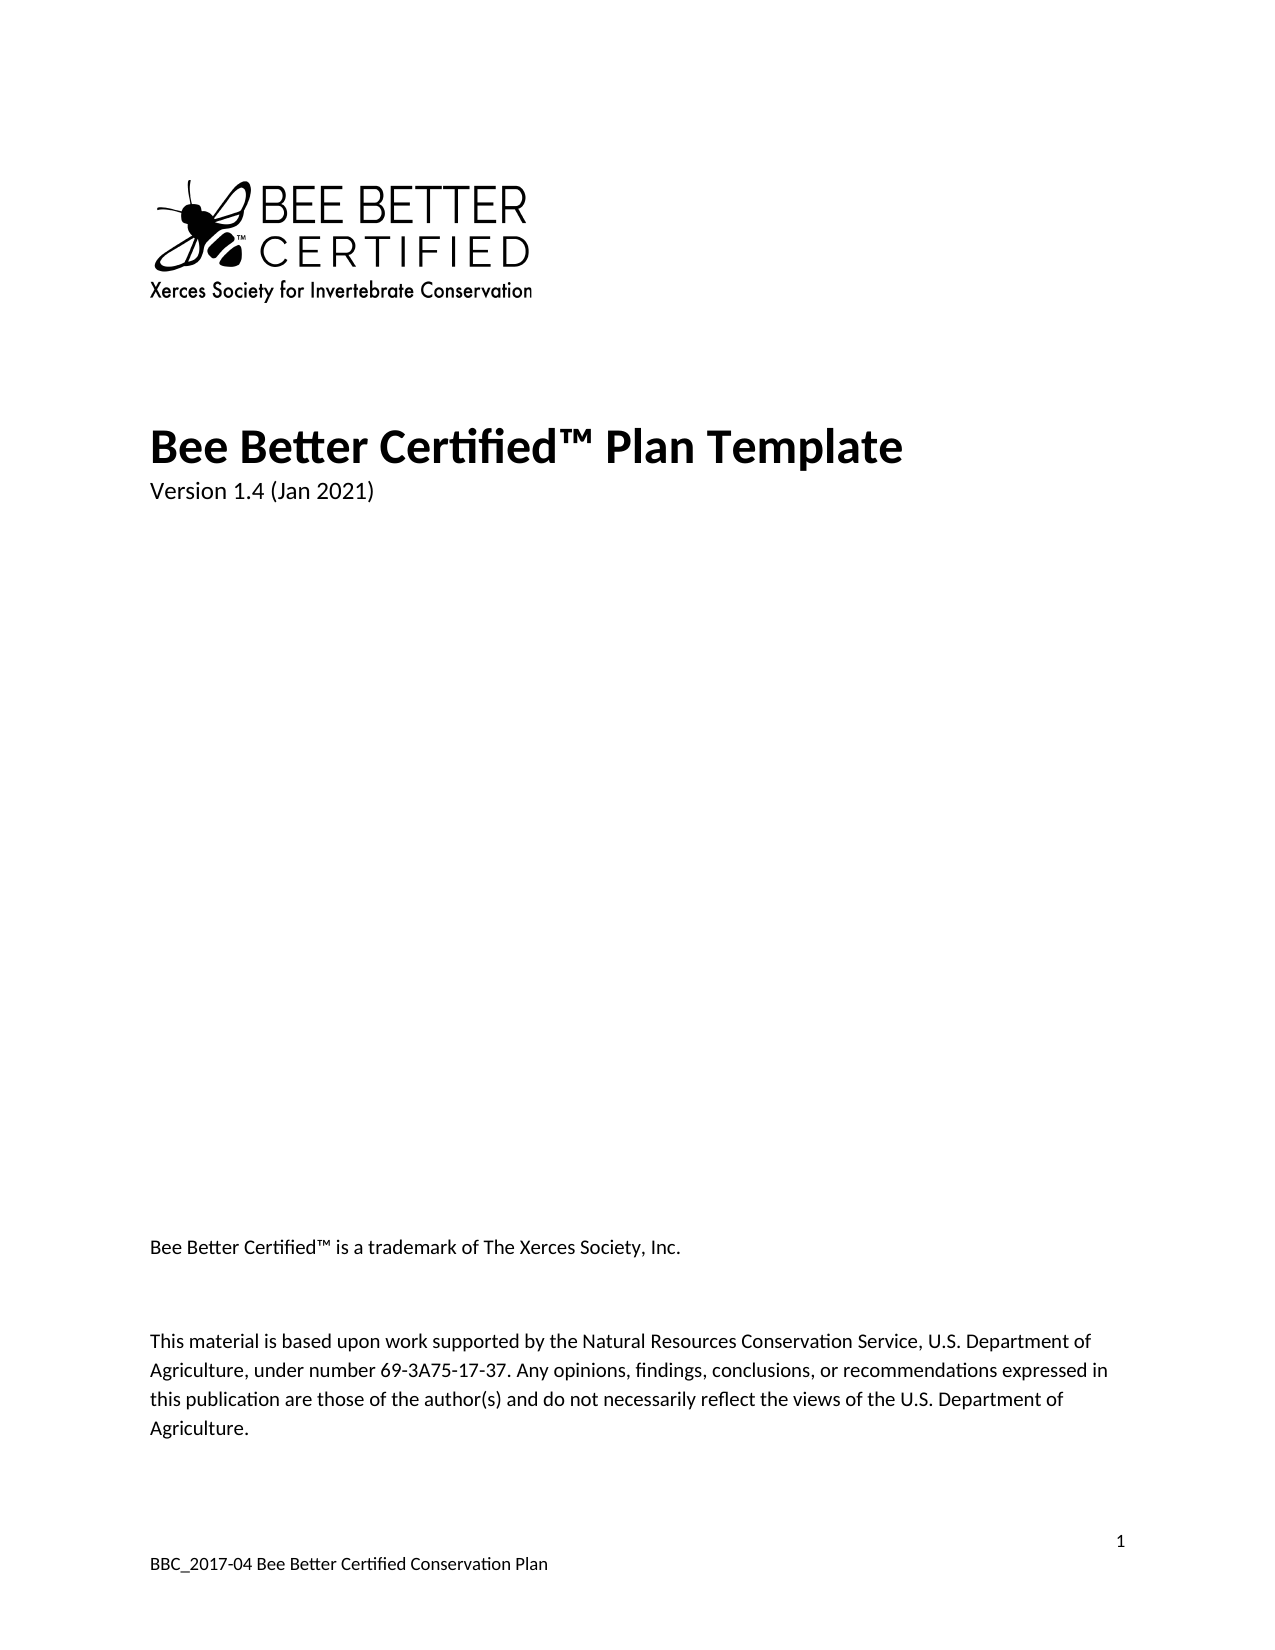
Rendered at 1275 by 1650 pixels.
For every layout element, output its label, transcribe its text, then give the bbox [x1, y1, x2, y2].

text Bee Better Certified™ Plan Template [150, 414, 1125, 476]
picture [150, 180, 532, 303]
text Version 1.4 (Jan 2021) [150, 476, 1125, 506]
text This material is based upon work supported by the Natural Resources Conservation Service, U.S. Department of Agriculture, under number 69-3A75-17-37. Any opinions, findings, conclusions, or recommendations expressed in this publication are those of the author(s) and do not necessarily reflect the views of the U.S. Department of Agriculture. [150, 1328, 1125, 1441]
text Bee Better Certified™ is a trademark of The Xerces Society, Inc. [150, 1234, 1125, 1260]
